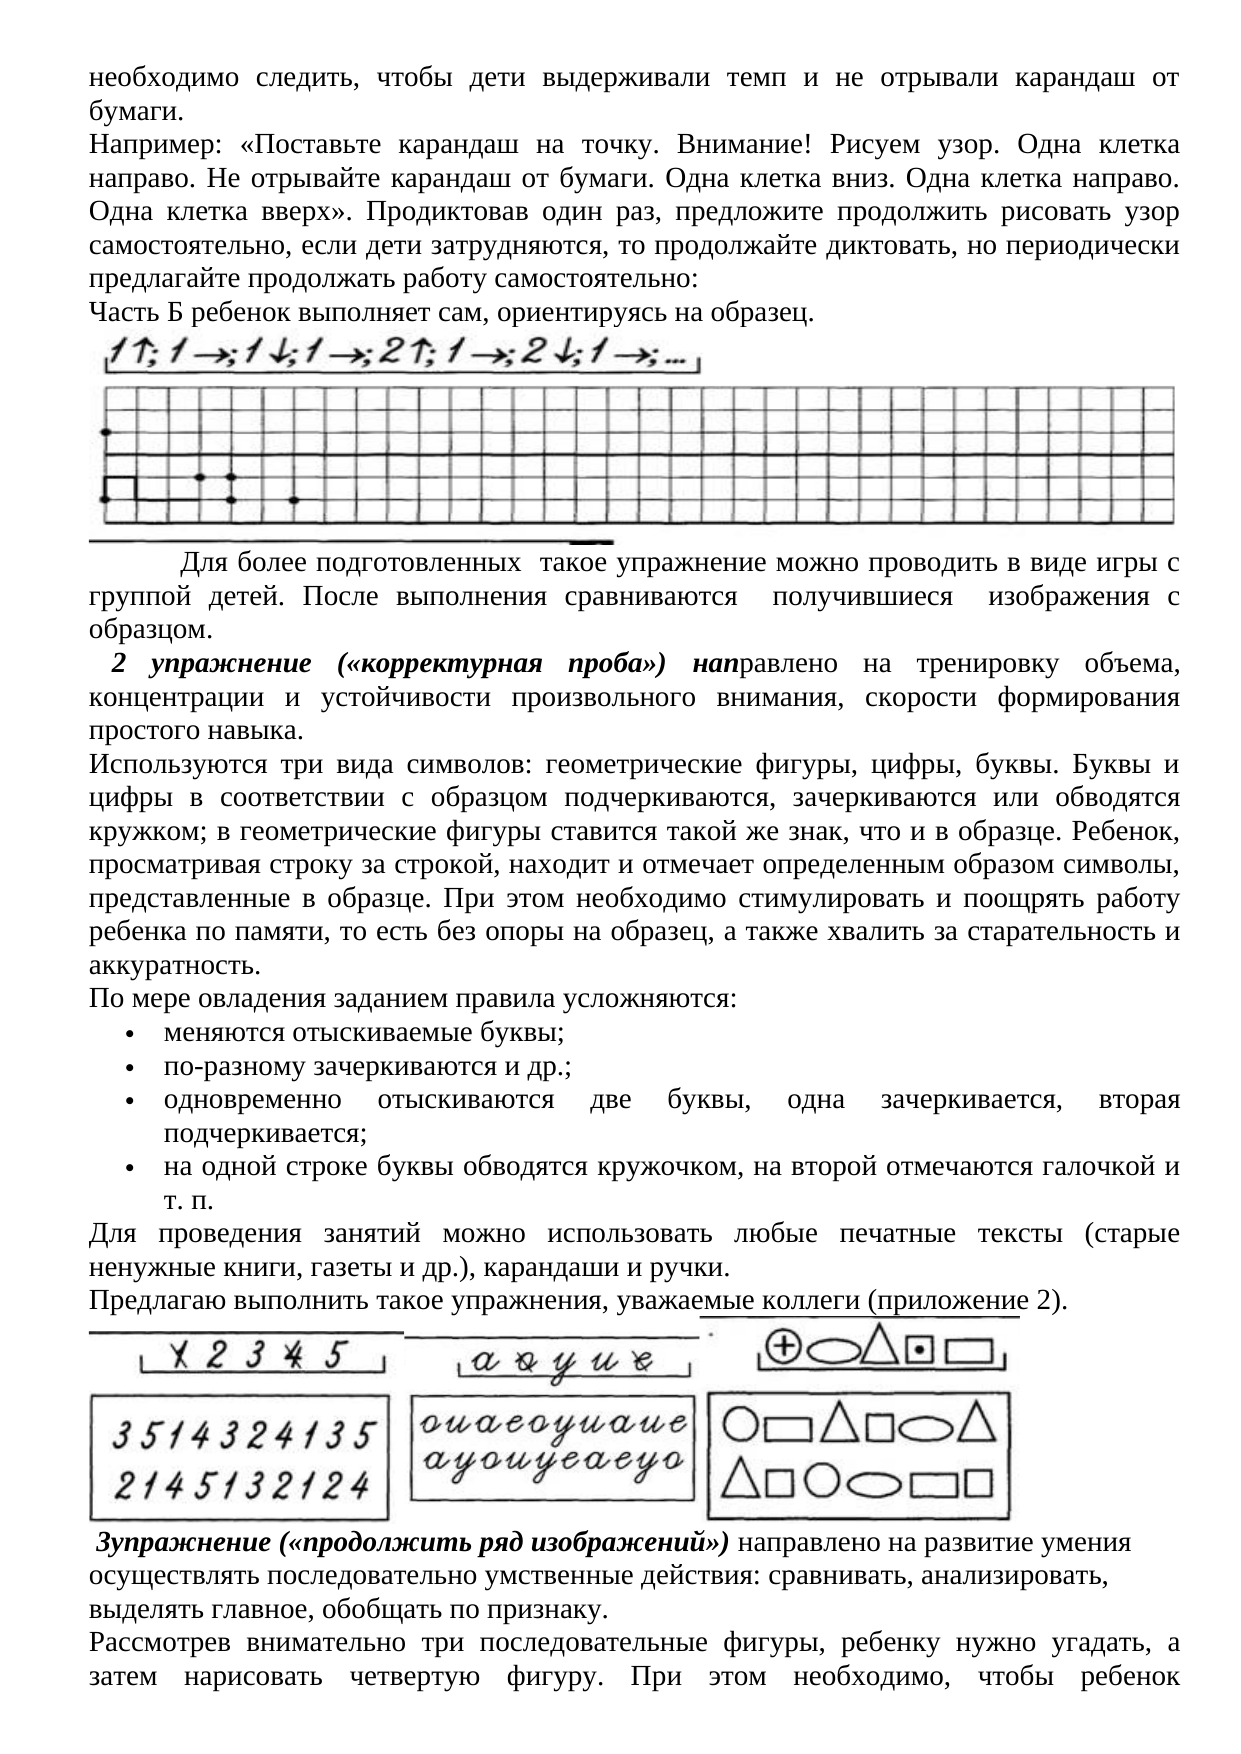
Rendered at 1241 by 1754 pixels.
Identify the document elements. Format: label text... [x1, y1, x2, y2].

text Используются три вида символов: геометрические фигуры, цифры, буквы. Буквы и цифры в соответствии с образцом подчеркиваются, зачеркиваются или обводятся кружком; в геометрические фигуры ставится такой же знак, что и в образце. Ребенок, просматривая строку за строкой, находит и отмечает определенным образом символы, представленные в образце. При этом необходимо стимулировать и поощрять работу ребенка по памяти, то есть без опоры на образец, а также хвалить за старательность и аккуратность. [89, 746, 1181, 981]
text Для более подготовленных такое упражнение можно проводить в виде игры с группой детей. После выполнения сравниваются получившиеся изображения с образцом. [89, 544, 1181, 645]
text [89, 1624, 1181, 1692]
picture [88, 327, 1175, 545]
text Предлагаю выполнить такое упражнения, уважаемые коллеги (приложение 2). [89, 1282, 1181, 1316]
text По мере овладения заданием правила усложняются: [89, 981, 1181, 1014]
list по-разному зачеркиваются и др.; [126, 1048, 1181, 1081]
picture [88, 1316, 1020, 1524]
list одновременно отыскиваются две буквы, одна зачеркивается, вторая подчеркивается; [126, 1081, 1181, 1148]
text 2 упражнение («корректурная проба») направлено на тренировку объема, концентрации и устойчивости произвольного внимания, скорости формирования простого навыка. [89, 645, 1181, 746]
list на одной строке буквы обводятся кружочком, на второй отмечаются галочкой и т. п. [126, 1148, 1181, 1215]
text 3упражнение («продолжить ряд изображений») направлено на развитие умения осуществлять последовательно умственные действия: сравнивать, анализировать, выделять главное, обобщать по признаку. [89, 1524, 1181, 1624]
list меняются отыскиваемые буквы; [126, 1014, 1181, 1048]
text Например: «Поставьте карандаш на точку. Внимание! Рисуем узор. Одна клетка направо. Не отрывайте карандаш от бумаги. Одна клетка вниз. Одна клетка направо. Одна клетка вверх». Продиктовав один раз, предложите продолжить рисовать узор самостоятельно, если дети затрудняются, то продолжайте диктовать, но периодически предлагайте продолжать работу самостоятельно: [89, 126, 1181, 294]
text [89, 59, 1181, 126]
text Для проведения занятий можно использовать любые печатные тексты (старые ненужные книги, газеты и др.), карандаши и ручки. [89, 1215, 1181, 1282]
text Часть Б ребенок выполняет сам, ориентируясь на образец. [89, 294, 1181, 327]
